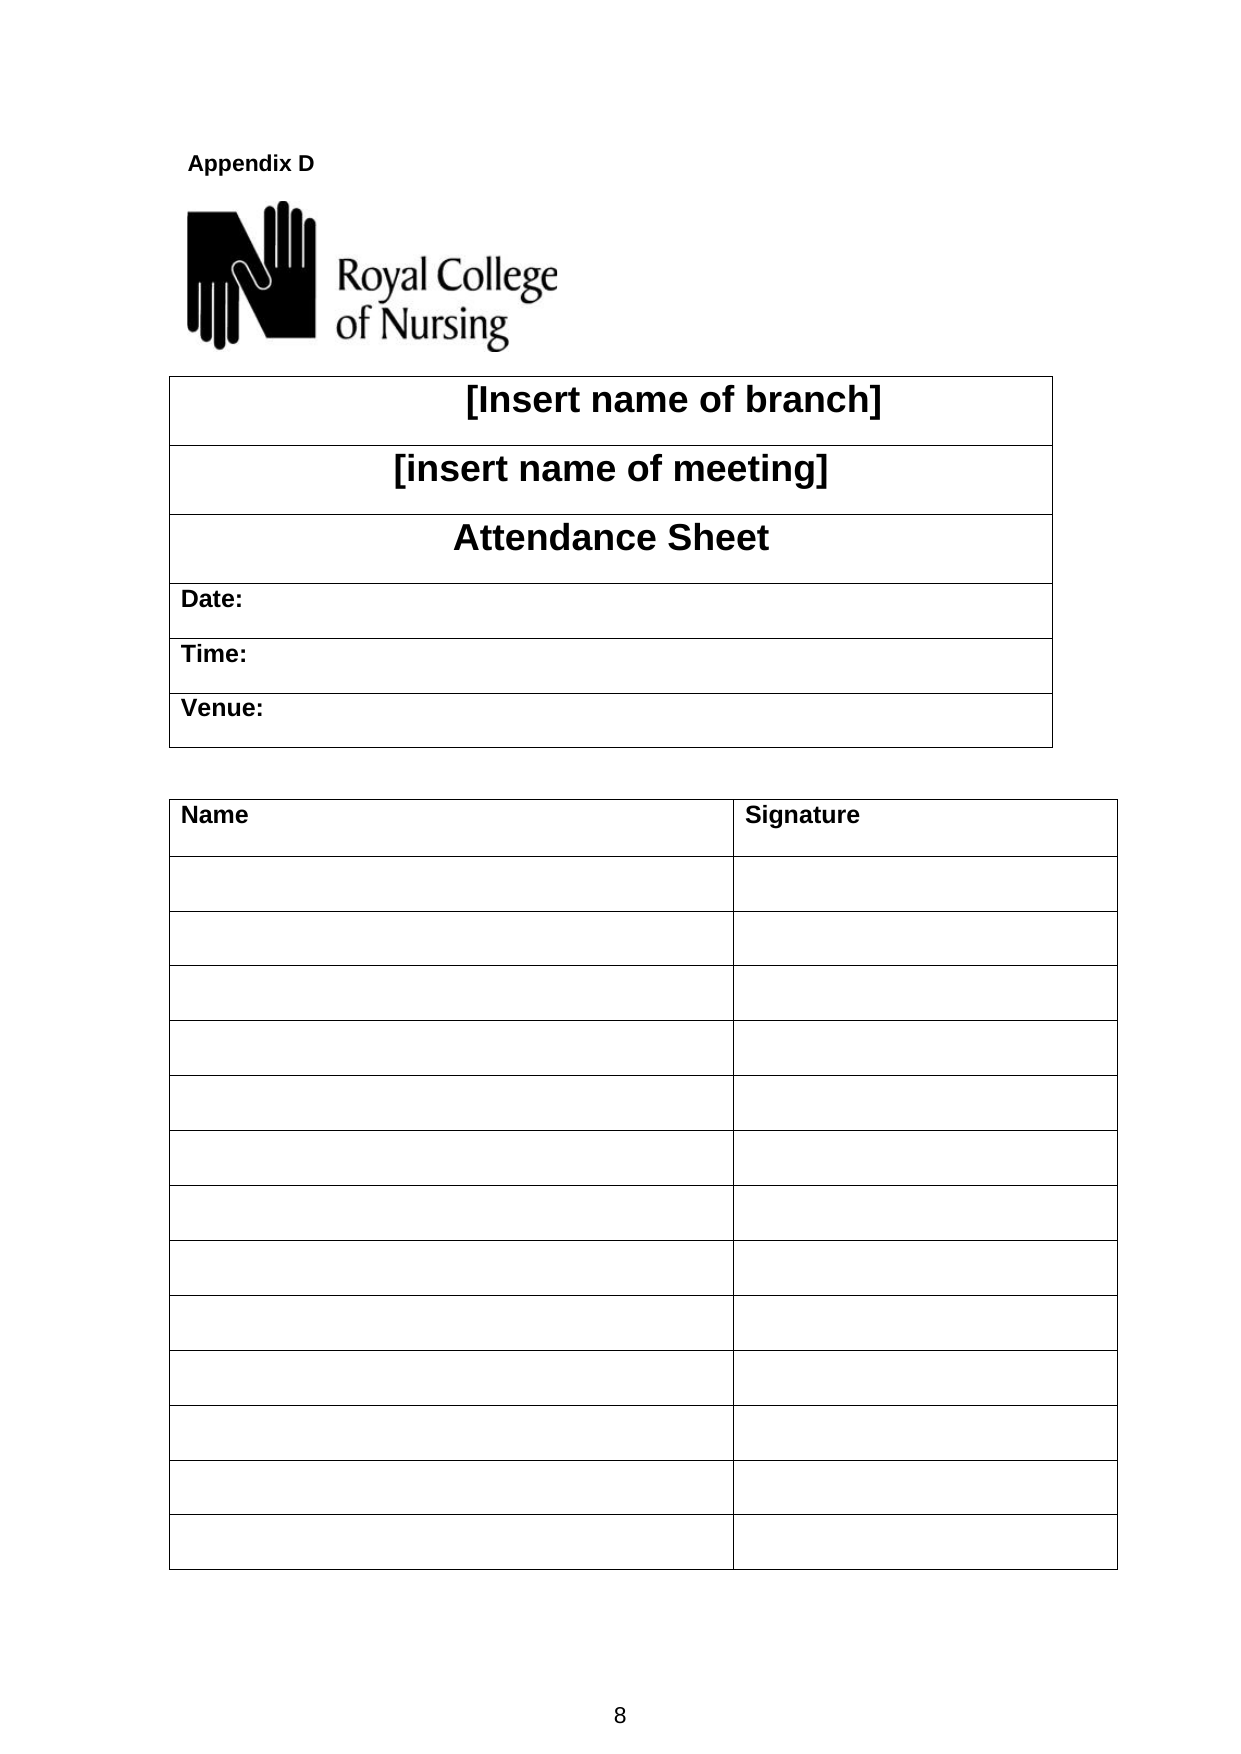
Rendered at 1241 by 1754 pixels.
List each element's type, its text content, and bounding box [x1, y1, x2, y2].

table_cell [170, 966, 733, 1020]
table_header [Insert name of branch] [170, 377, 1052, 445]
table_cell Attendance Sheet [170, 515, 1052, 583]
table_cell [734, 912, 1117, 965]
table_cell [170, 1186, 733, 1240]
table_cell Time: [170, 639, 1052, 692]
table_cell [734, 1515, 1117, 1569]
table_cell [734, 1406, 1117, 1459]
table_cell [170, 1296, 733, 1350]
table_cell [170, 1406, 733, 1459]
table_cell [170, 1131, 733, 1185]
table_cell [734, 1241, 1117, 1295]
text Appendix D [187, 150, 1053, 176]
table_cell [734, 1296, 1117, 1350]
table_cell [734, 1461, 1117, 1514]
table_cell [170, 1515, 733, 1569]
table_cell Date: [170, 584, 1052, 637]
table_cell [734, 1186, 1117, 1240]
table_cell [734, 1351, 1117, 1404]
picture [187, 201, 558, 352]
table_cell [insert name of meeting] [170, 446, 1052, 514]
table_cell [170, 857, 733, 911]
table_cell [734, 1076, 1117, 1130]
table_cell [170, 1241, 733, 1295]
table_cell [734, 966, 1117, 1020]
table_cell [170, 1076, 733, 1130]
table_cell Venue: [170, 694, 1052, 747]
table_cell [170, 1021, 733, 1075]
table_cell [170, 1351, 733, 1404]
table_header Signature [734, 800, 1117, 856]
table_header Name [170, 800, 733, 856]
table_cell [734, 1131, 1117, 1185]
table_cell [734, 1021, 1117, 1075]
table_cell [170, 912, 733, 965]
table_cell [170, 1461, 733, 1514]
table_cell [734, 857, 1117, 911]
